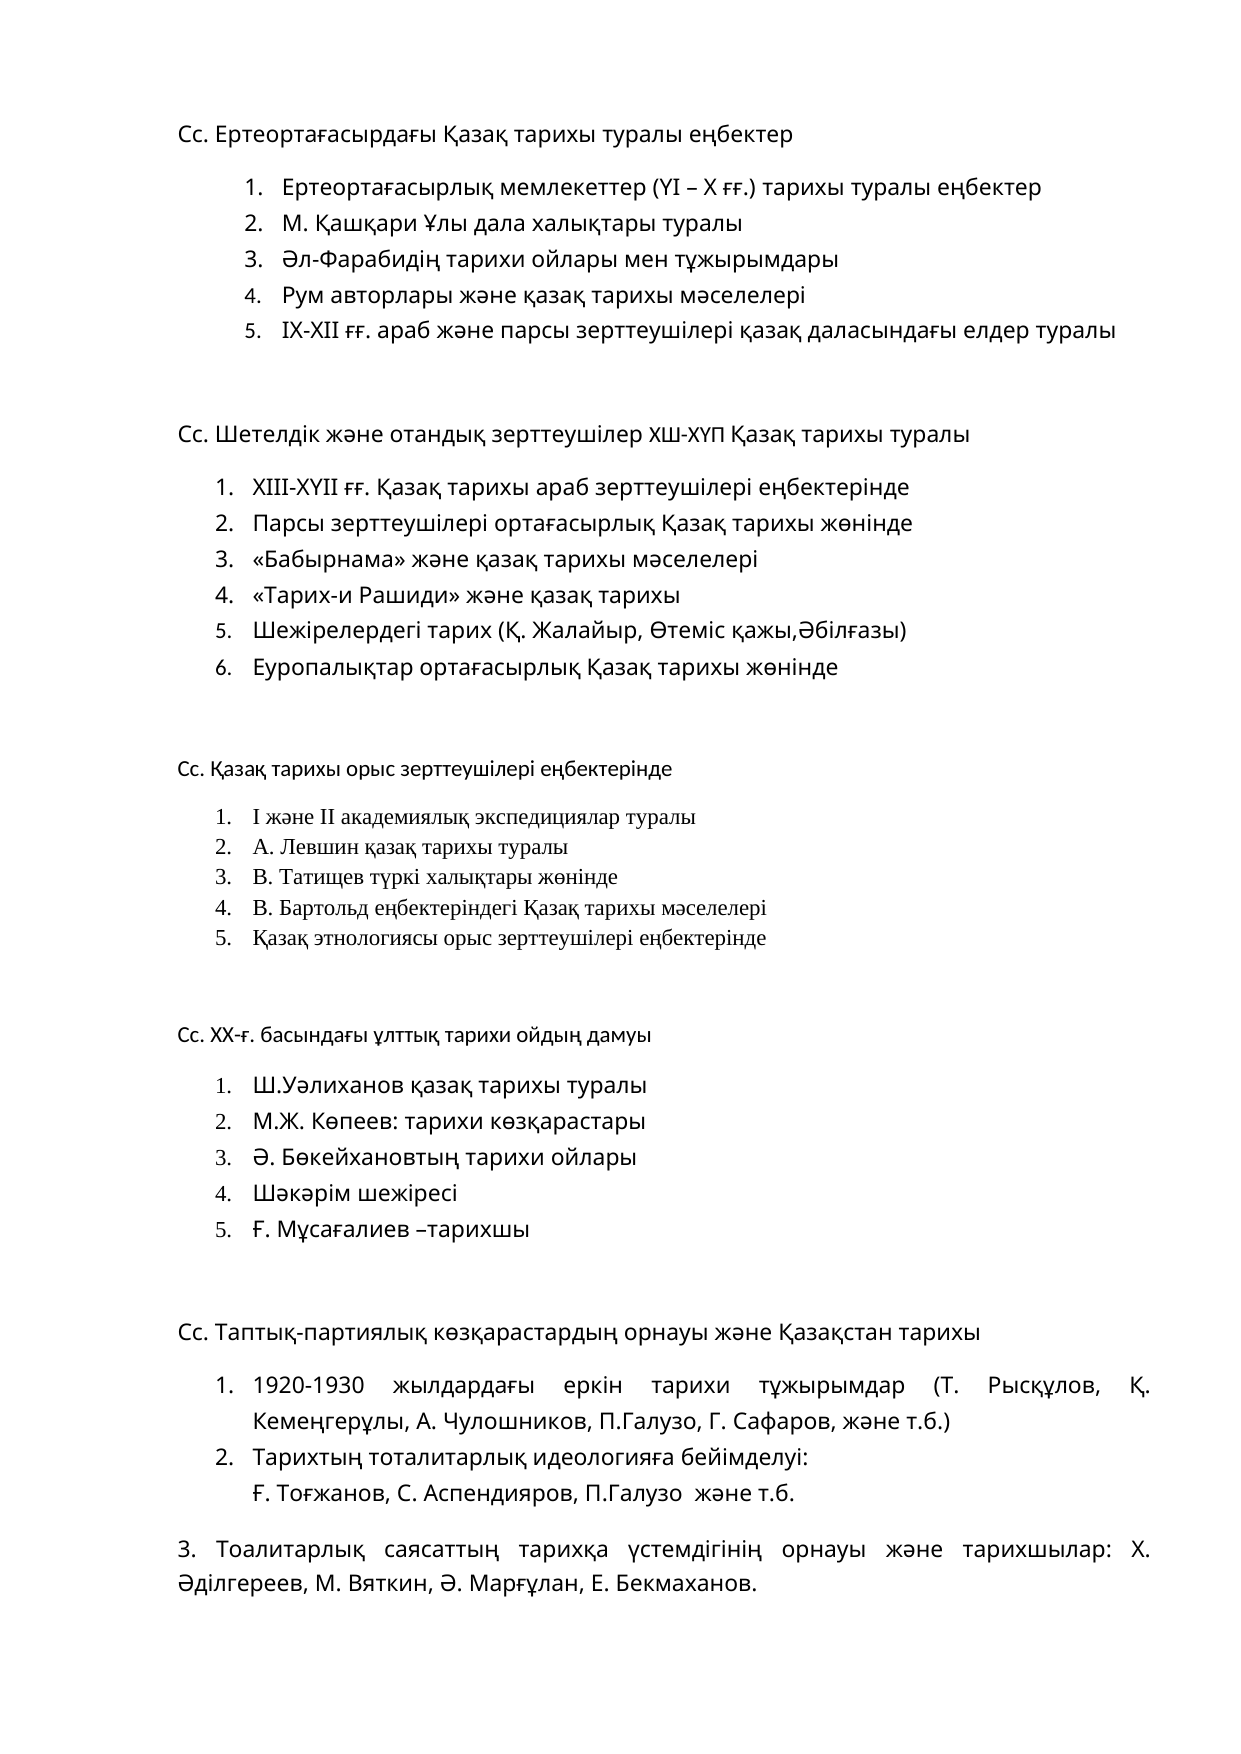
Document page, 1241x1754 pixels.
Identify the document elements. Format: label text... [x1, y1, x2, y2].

list Рум авторлары және қазақ тарихы мәселелері [244, 278, 1152, 310]
list В. Татищев түркі халықтары жөнінде [215, 863, 1152, 890]
text 3. Тоалитарлық саясаттың тарихқа үстемдігінің орнауы және тарихшылар: Х. Әділгереев, М. Вяткин, Ә. Марғұлан, Е. Бекмаханов. [177, 1533, 1152, 1598]
list Тарихтың тоталитарлық идеологияға бейімделуі: [215, 1441, 1152, 1472]
list М. Қашқари Ұлы дала халықтары туралы [244, 207, 1152, 238]
list ІХ-ХІІ ғғ. араб және парсы зерттеушілері қазақ даласындағы елдер туралы [244, 314, 1152, 346]
text Сс. Ертеортағасырдағы Қазақ тарихы туралы еңбектер [177, 118, 1152, 149]
list І және ІІ академиялық экспедициялар туралы [215, 803, 1152, 829]
text Сс. Таптық-партиялық көзқарастардың орнауы және Қазақстан тарихы [177, 1316, 1152, 1347]
list Парсы зерттеушілері ортағасырлық Қазақ тарихы жөнінде [215, 507, 1152, 538]
text Сс. Шетелдік және отандық зерттеушілер ХШ-ХҮП Қазақ тарихы туралы [177, 418, 1152, 449]
list ХІІІ-ХҮІІ ғғ. Қазақ тарихы араб зерттеушілері еңбектерінде [215, 471, 1152, 502]
list Әл-Фарабидің тарихи ойлары мен тұжырымдары [244, 243, 1152, 274]
text Сс. Қазақ тарихы орыс зерттеушілері еңбектерінде [177, 754, 1152, 782]
list «Тарих-и Рашиди» және қазақ тарихы [215, 578, 1152, 610]
list В. Бартольд еңбектеріндегі Қазақ тарихы мәселелері [215, 893, 1152, 920]
list Ш.Уәлиханов қазақ тарихы туралы [215, 1069, 1152, 1100]
list А. Левшин қазақ тарихы туралы [215, 833, 1152, 859]
list Қазақ этнологиясы орыс зерттеушілері еңбектерінде [215, 924, 1152, 950]
list М.Ж. Көпеев: тарихи көзқарастары [215, 1105, 1152, 1136]
text Сс. ХХ-ғ. басындағы ұлттық тарихи ойдың дамуы [177, 1020, 1152, 1048]
list Шәкәрім шежіресі [215, 1177, 1152, 1208]
list Еуропалықтар ортағасырлық Қазақ тарихы жөнінде [215, 650, 1152, 682]
list 1920-1930 жылдардағы еркін тарихи тұжырымдар (Т. Рысқұлов, Қ. Кемеңгерұлы, А. Чулошников, П.Галузо, Г. Сафаров, және т.б.) [215, 1369, 1152, 1436]
list Ғ. Мұсағалиев –тарихшы [215, 1212, 1152, 1244]
list Ә. Бөкейхановтың тарихи ойлары [215, 1141, 1152, 1172]
list Ғ. Тоғжанов, С. Аспендияров, П.Галузо және т.б. [252, 1477, 1152, 1508]
list «Бабырнама» және қазақ тарихы мәселелері [215, 543, 1152, 574]
list Ертеортағасырлық мемлекеттер (ҮІ – Х ғғ.) тарихы туралы еңбектер [244, 171, 1152, 202]
list Шежірелердегі тарих (Қ. Жалайыр, Өтеміс қажы,Әбілғазы) [215, 614, 1152, 646]
